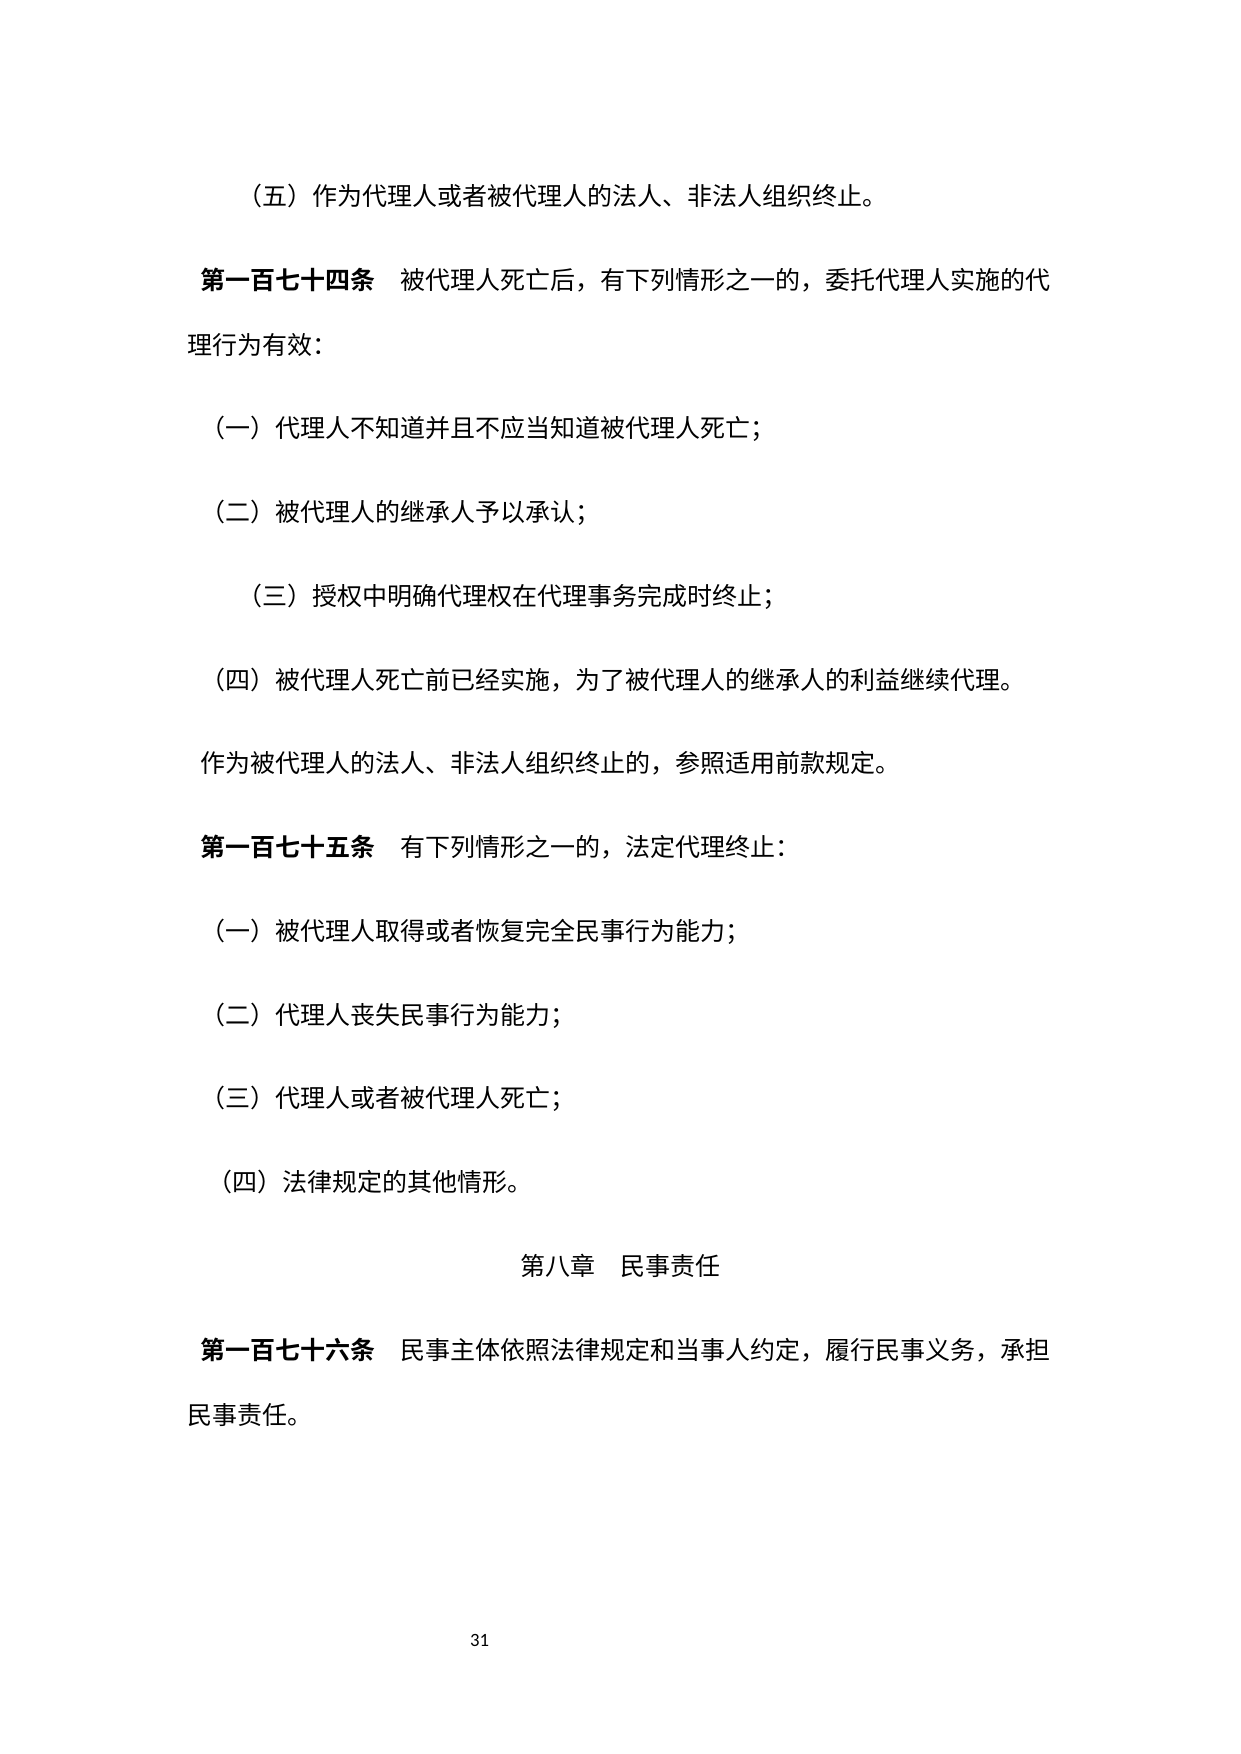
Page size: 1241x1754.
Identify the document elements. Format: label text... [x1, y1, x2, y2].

text （三）代理人或者被代理人死亡； [187, 1064, 1053, 1129]
text 第八章 民事责任 [187, 1232, 1053, 1297]
text （三）授权中明确代理权在代理事务完成时终止； [187, 562, 1053, 627]
text （一）被代理人取得或者恢复完全民事行为能力； [187, 897, 1053, 962]
text （二）被代理人的继承人予以承认； [187, 478, 1053, 543]
text 作为被代理人的法人、非法人组织终止的，参照适用前款规定。 [187, 729, 1053, 794]
text （四）法律规定的其他情形。 [187, 1148, 1053, 1213]
text （一）代理人不知道并且不应当知道被代理人死亡； [187, 394, 1053, 459]
text （五）作为代理人或者被代理人的法人、非法人组织终止。 [187, 162, 1053, 227]
text （四）被代理人死亡前已经实施，为了被代理人的继承人的利益继续代理。 [187, 646, 1053, 711]
text 第一百七十四条 被代理人死亡后，有下列情形之一的，委托代理人实施的代理行为有效： [187, 246, 1053, 376]
text （二）代理人丧失民事行为能力； [187, 981, 1053, 1046]
text 第一百七十六条 民事主体依照法律规定和当事人约定，履行民事义务，承担民事责任。 [187, 1316, 1053, 1446]
text 第一百七十五条 有下列情形之一的，法定代理终止： [187, 813, 1053, 878]
